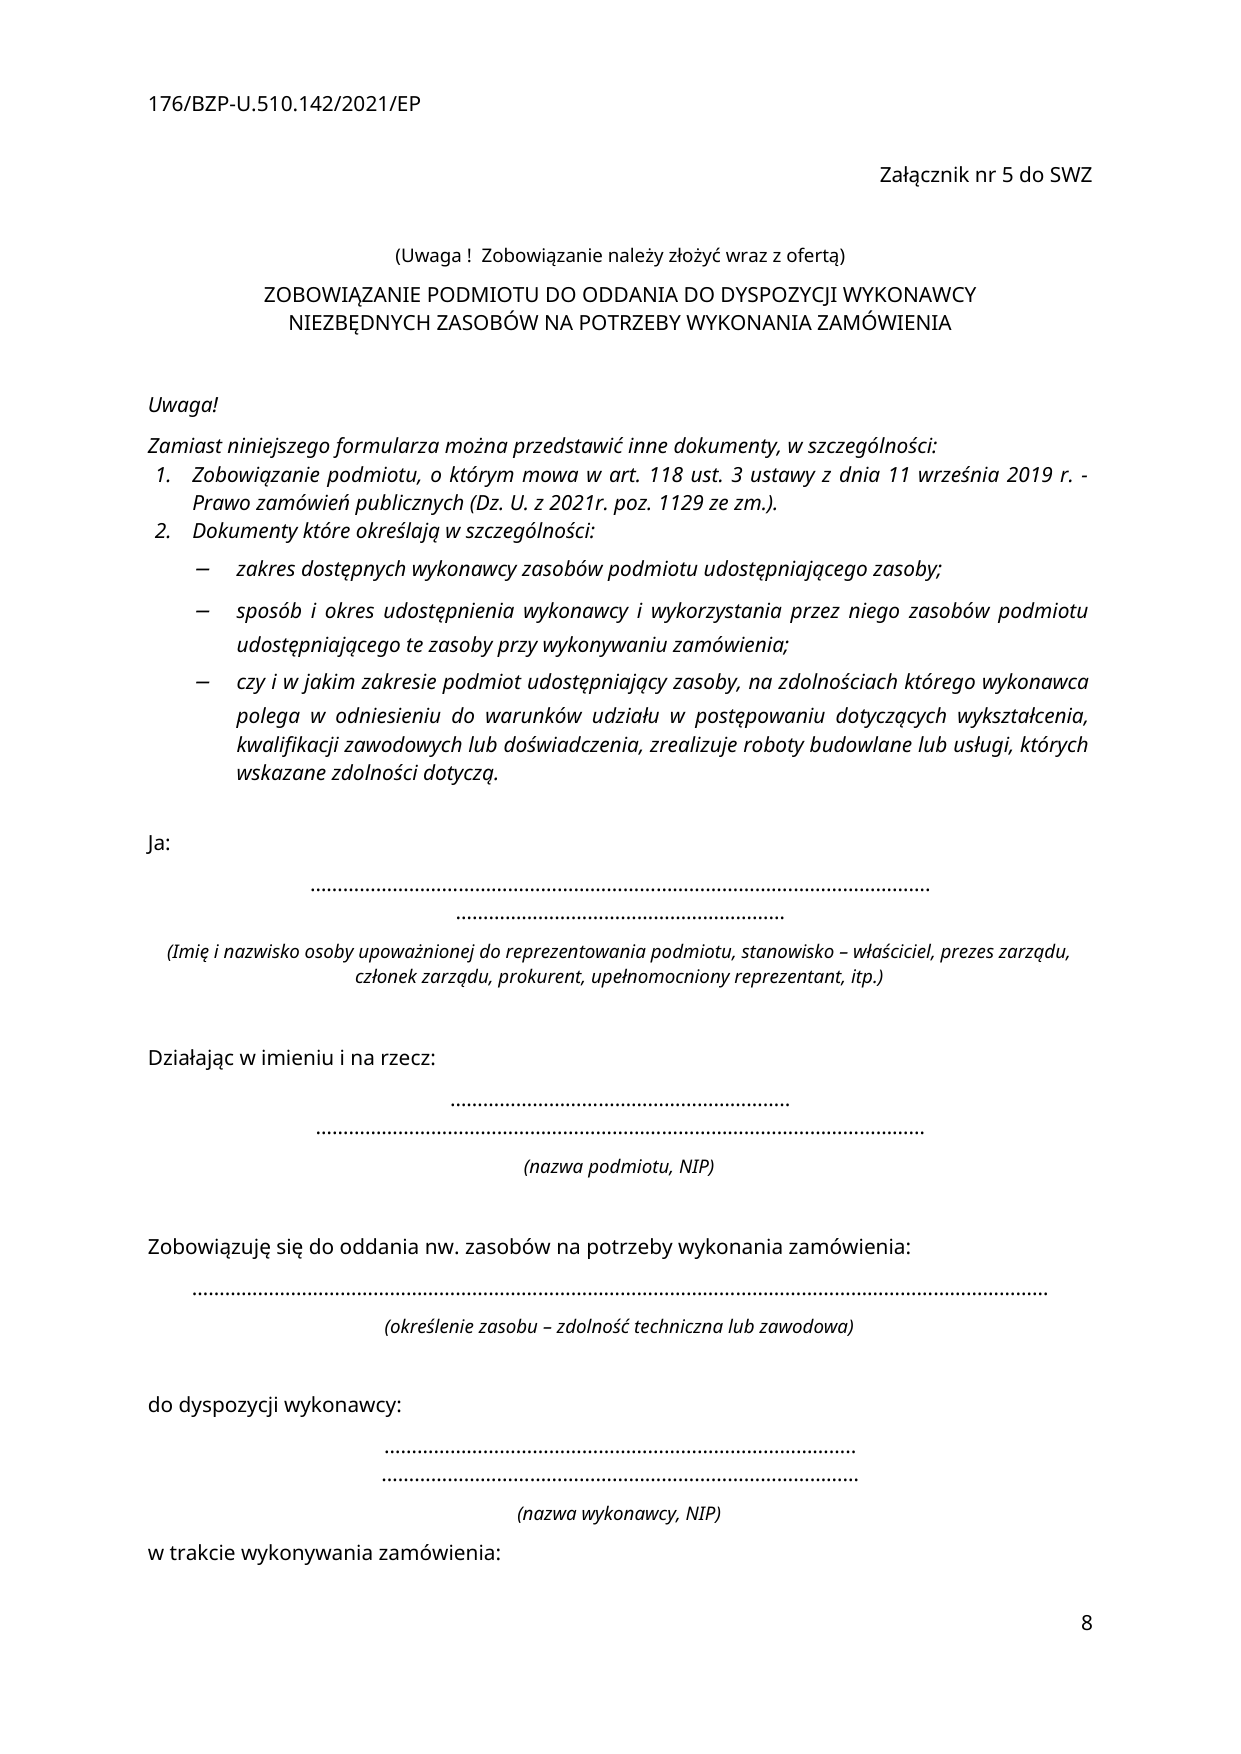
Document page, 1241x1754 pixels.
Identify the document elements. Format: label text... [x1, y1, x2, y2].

text ZOBOWIĄZANIE PODMIOTU DO ODDANIA DO DYSPOZYCJI WYKONAWCY NIEZBĘDNYCH ZASOBÓW NA POTRZEBY WYKONANIA ZAMÓWIENIA [148, 280, 1092, 337]
text (nazwa podmiotu, NIP) [148, 1153, 1092, 1178]
text Działając w imieniu i na rzecz: [148, 1043, 1092, 1071]
text (określenie zasobu – zdolność techniczna lub zawodowa) [148, 1314, 1092, 1339]
text (nazwa wykonawcy, NIP) [148, 1500, 1092, 1526]
text do dyspozycji wykonawcy: [148, 1390, 1092, 1418]
text (Uwaga ! Zobowiązanie należy złożyć wraz z ofertą) [148, 242, 1092, 268]
text Zobowiązuję się do oddania nw. zasobów na potrzeby wykonania zamówienia: [148, 1232, 1092, 1260]
list Zobowiązanie podmiotu, o którym mowa w art. 118 ust. 3 ustawy z dnia 11 września 2019 r. - Prawo zamówień publicznych (Dz. U. z 2021r. poz. 1129 ze zm.). [154, 460, 1092, 517]
text ……………………………………………………..………………………………………………………………………………………………… [148, 1084, 1092, 1141]
list sposób i okres udostępnienia wykonawcy i wykorzystania przez niego zasobów podmiotu udostępniającego te zasoby przy wykonywaniu zamówienia; [192, 588, 1092, 659]
text …………………………………………………………………………..…………………………………………………………………………… [148, 1431, 1092, 1488]
text ………………………………………………………………………………………………………………………………………… [148, 1273, 1092, 1301]
text Uwaga! [148, 390, 1092, 419]
text Zamiast niniejszego formularza można przedstawić inne dokumenty, w szczególności: [148, 431, 1092, 460]
text w trakcie wykonywania zamówienia: [148, 1538, 1092, 1567]
text …………………………………………………………………………….…………………….…………………………………………………… [148, 869, 1092, 926]
list zakres dostępnych wykonawcy zasobów podmiotu udostępniającego zasoby; [192, 545, 1092, 588]
text (Imię i nazwisko osoby upoważnionej do reprezentowania podmiotu, stanowisko – właściciel, prezes zarządu, członek zarządu, prokurent, upełnomocniony reprezentant, itp.) [148, 938, 1092, 989]
list Dokumenty które określają w szczególności: [154, 517, 1092, 545]
text Ja: [148, 828, 1092, 856]
text Załącznik nr 5 do SWZ [192, 160, 1092, 189]
list czy i w jakim zakresie podmiot udostępniający zasoby, na zdolnościach którego wykonawca polega w odniesieniu do warunków udziału w postępowaniu dotyczących wykształcenia, kwalifikacji zawodowych lub doświadczenia, zrealizuje roboty budowlane lub usługi, których wskazane zdolności dotyczą. [192, 659, 1092, 787]
